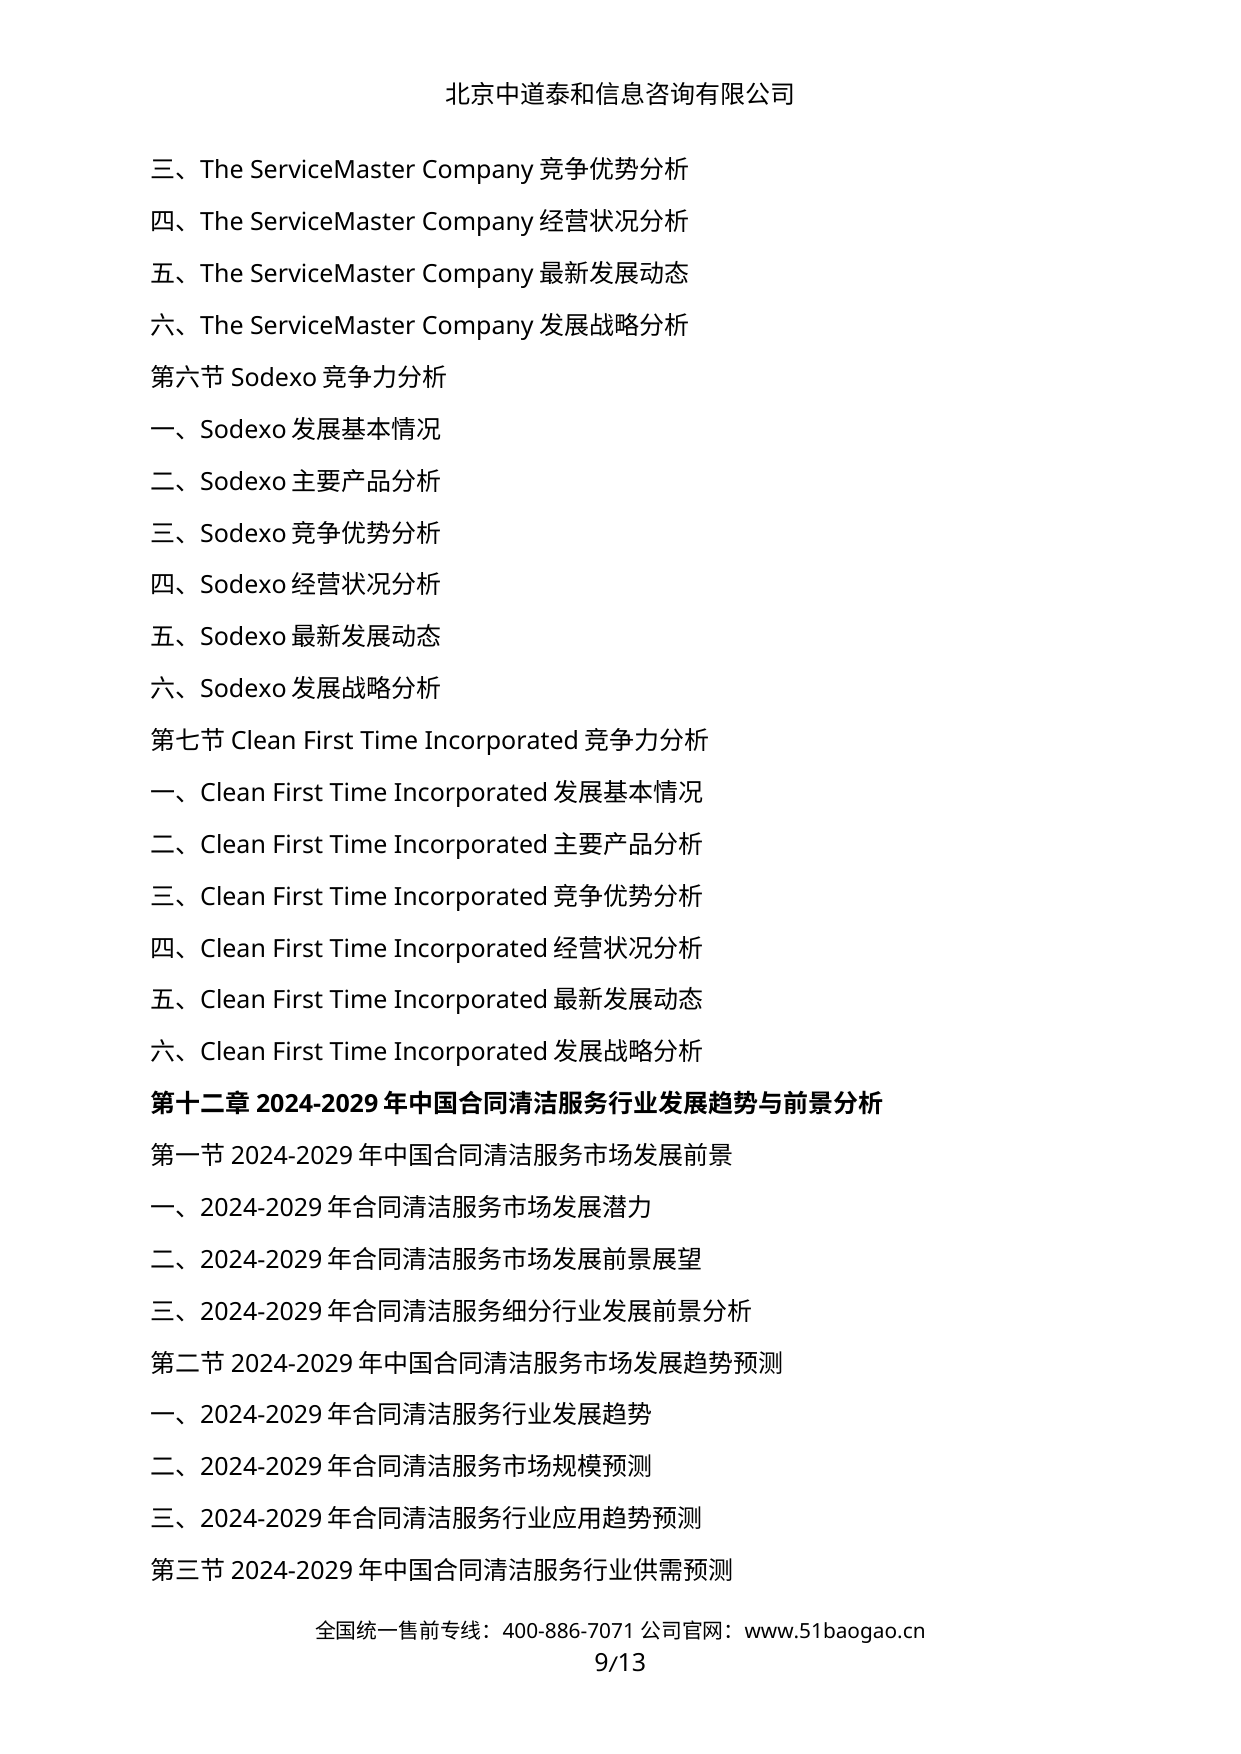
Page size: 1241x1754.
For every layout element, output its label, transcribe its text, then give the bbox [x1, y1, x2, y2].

text 三、Clean First Time Incorporated竞争优势分析 [150, 876, 1090, 912]
text 四、Sodexo经营状况分析 [150, 565, 1090, 601]
text 三、2024-2029年合同清洁服务细分行业发展前景分析 [150, 1291, 1090, 1327]
text 六、The ServiceMaster Company发展战略分析 [150, 306, 1090, 342]
text 五、Clean First Time Incorporated最新发展动态 [150, 980, 1090, 1016]
text 五、Sodexo最新发展动态 [150, 617, 1090, 653]
text 第二节 2024-2029年中国合同清洁服务市场发展趋势预测 [150, 1343, 1090, 1379]
text 二、Sodexo主要产品分析 [150, 461, 1090, 497]
text 一、Sodexo发展基本情况 [150, 409, 1090, 446]
text 五、The ServiceMaster Company最新发展动态 [150, 254, 1090, 290]
text 四、Clean First Time Incorporated经营状况分析 [150, 928, 1090, 964]
text 六、Clean First Time Incorporated发展战略分析 [150, 1032, 1090, 1068]
text 第七节 Clean First Time Incorporated竞争力分析 [150, 721, 1090, 757]
text 三、2024-2029年合同清洁服务行业应用趋势预测 [150, 1499, 1090, 1535]
text 一、2024-2029年合同清洁服务行业发展趋势 [150, 1395, 1090, 1431]
text 四、The ServiceMaster Company经营状况分析 [150, 202, 1090, 238]
text 六、Sodexo发展战略分析 [150, 669, 1090, 705]
text 一、2024-2029年合同清洁服务市场发展潜力 [150, 1187, 1090, 1224]
text 一、Clean First Time Incorporated发展基本情况 [150, 772, 1090, 809]
text 第三节 2024-2029年中国合同清洁服务行业供需预测 [150, 1551, 1090, 1587]
text 第一节 2024-2029年中国合同清洁服务市场发展前景 [150, 1136, 1090, 1172]
text 第六节 Sodexo竞争力分析 [150, 357, 1090, 394]
text 二、2024-2029年合同清洁服务市场规模预测 [150, 1447, 1090, 1483]
text 二、2024-2029年合同清洁服务市场发展前景展望 [150, 1239, 1090, 1276]
text 第十二章 2024-2029年中国合同清洁服务行业发展趋势与前景分析 [150, 1084, 1090, 1120]
text 三、The ServiceMaster Company竞争优势分析 [150, 150, 1090, 186]
text 二、Clean First Time Incorporated主要产品分析 [150, 824, 1090, 861]
text 三、Sodexo竞争优势分析 [150, 513, 1090, 549]
